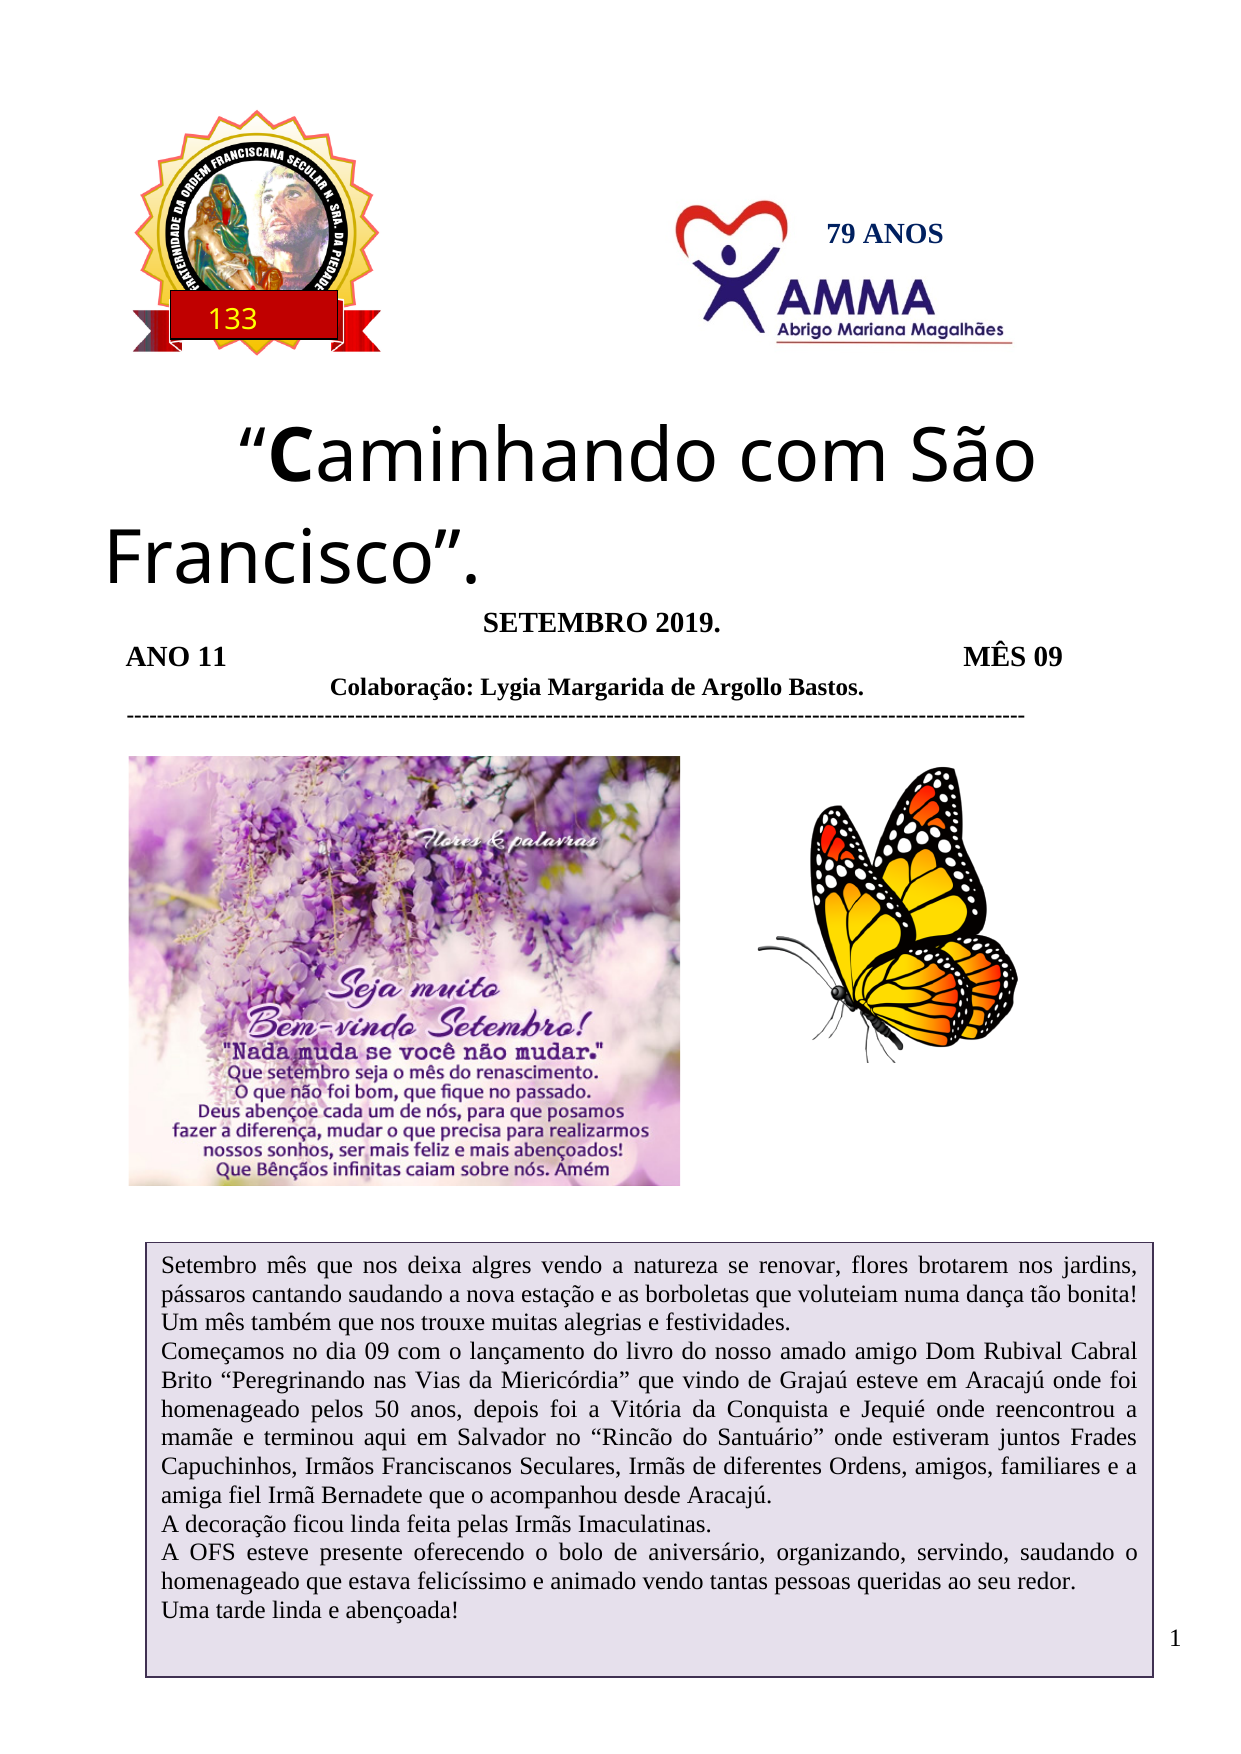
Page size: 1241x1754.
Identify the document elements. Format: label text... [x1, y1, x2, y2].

text “Caminhando com São Francisco”. [103, 401, 1181, 605]
text SETEMBRO 2019. [103, 605, 1181, 639]
picture [756, 765, 1019, 1063]
text Colaboração: Lygia Margarida de Argollo Bastos. [103, 672, 1181, 701]
text ---------------------------------------------------------------------------------------------------------------------- [103, 701, 1181, 727]
picture [103, 103, 398, 373]
picture [654, 177, 1038, 361]
text ANO 11 MÊS 09 [103, 639, 1181, 672]
picture [128, 756, 681, 1186]
